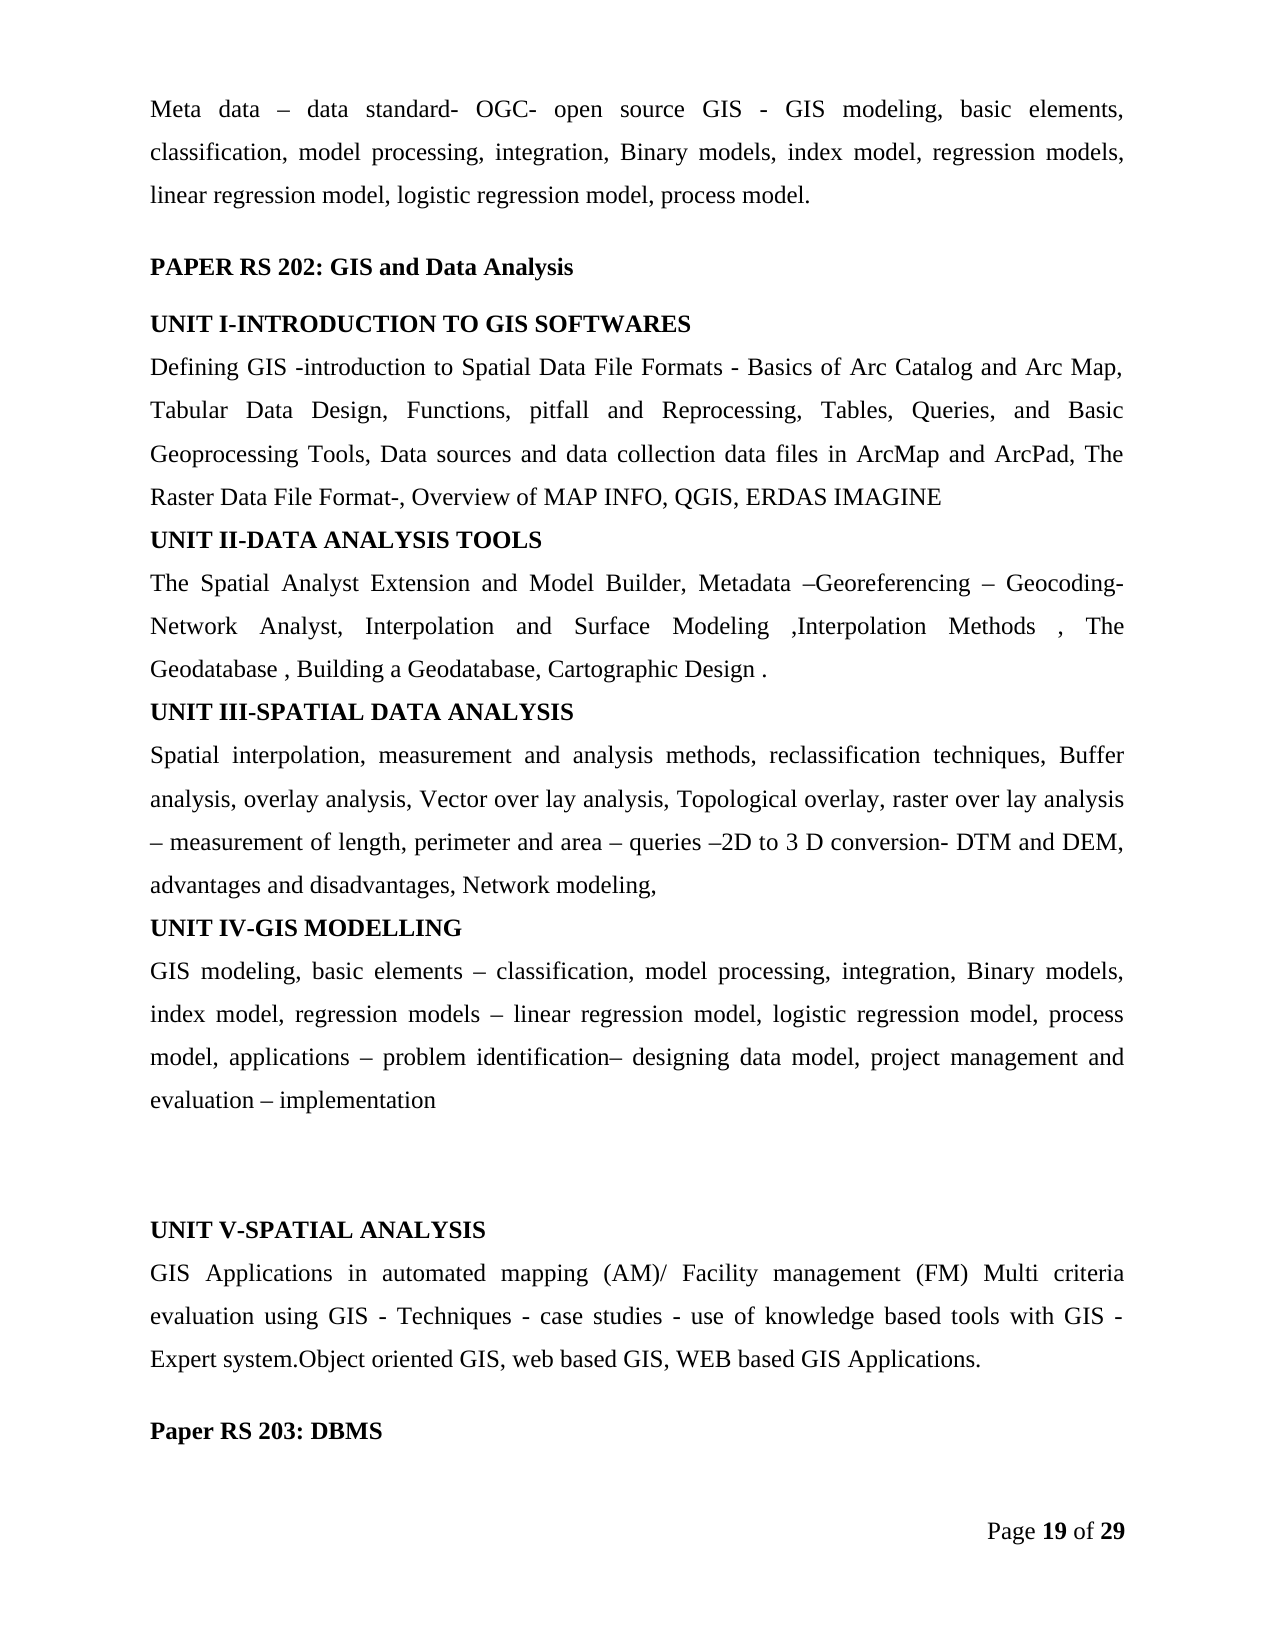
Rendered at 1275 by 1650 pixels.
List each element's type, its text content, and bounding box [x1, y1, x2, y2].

text PAPER RS 202: GIS and Data Analysis [150, 252, 1125, 281]
text GIS modeling, basic elements – classification, model processing, integration, Binary models, index model, regression models – linear regression model, logistic regression model, process model, applications – problem identification– designing data model, project management and evaluation – implementation [150, 956, 1125, 1114]
text UNIT V-SPATIAL ANALYSIS [150, 1215, 1125, 1244]
text Paper RS 203: DBMS [150, 1416, 1125, 1445]
text UNIT III-SPATIAL DATA ANALYSIS [150, 697, 1125, 726]
text UNIT I-INTRODUCTION TO GIS SOFTWARES [150, 309, 1125, 338]
text UNIT IV-GIS MODELLING [150, 913, 1125, 942]
text GIS Applications in automated mapping (AM)/ Facility management (FM) Multi criteria evaluation using GIS - Techniques - case studies - use of knowledge based tools with GIS - Expert system.Object oriented GIS, web based GIS, WEB based GIS Applications. [150, 1258, 1125, 1373]
text The Spatial Analyst Extension and Model Builder, Metadata –Georeferencing – Geocoding- Network Analyst, Interpolation and Surface Modeling ,Interpolation Methods , The Geodatabase , Building a Geodatabase, Cartographic Design . [150, 568, 1125, 683]
text Defining GIS -introduction to Spatial Data File Formats - Basics of Arc Catalog and Arc Map, Tabular Data Design, Functions, pitfall and Reprocessing, Tables, Queries, and Basic Geoprocessing Tools, Data sources and data collection data files in ArcMap and ArcPad, The Raster Data File Format-, Overview of MAP INFO, QGIS, ERDAS IMAGINE [150, 352, 1125, 511]
text Spatial interpolation, measurement and analysis methods, reclassification techniques, Buffer analysis, overlay analysis, Vector over lay analysis, Topological overlay, raster over lay analysis – measurement of length, perimeter and area – queries –2D to 3 D conversion- DTM and DEM, advantages and disadvantages, Network modeling, [150, 741, 1125, 899]
text UNIT II-DATA ANALYSIS TOOLS [150, 525, 1125, 554]
text Meta data – data standard- OGC- open source GIS - GIS modeling, basic elements, classification, model processing, integration, Binary models, index model, regression models, linear regression model, logistic regression model, process model. [150, 94, 1125, 209]
